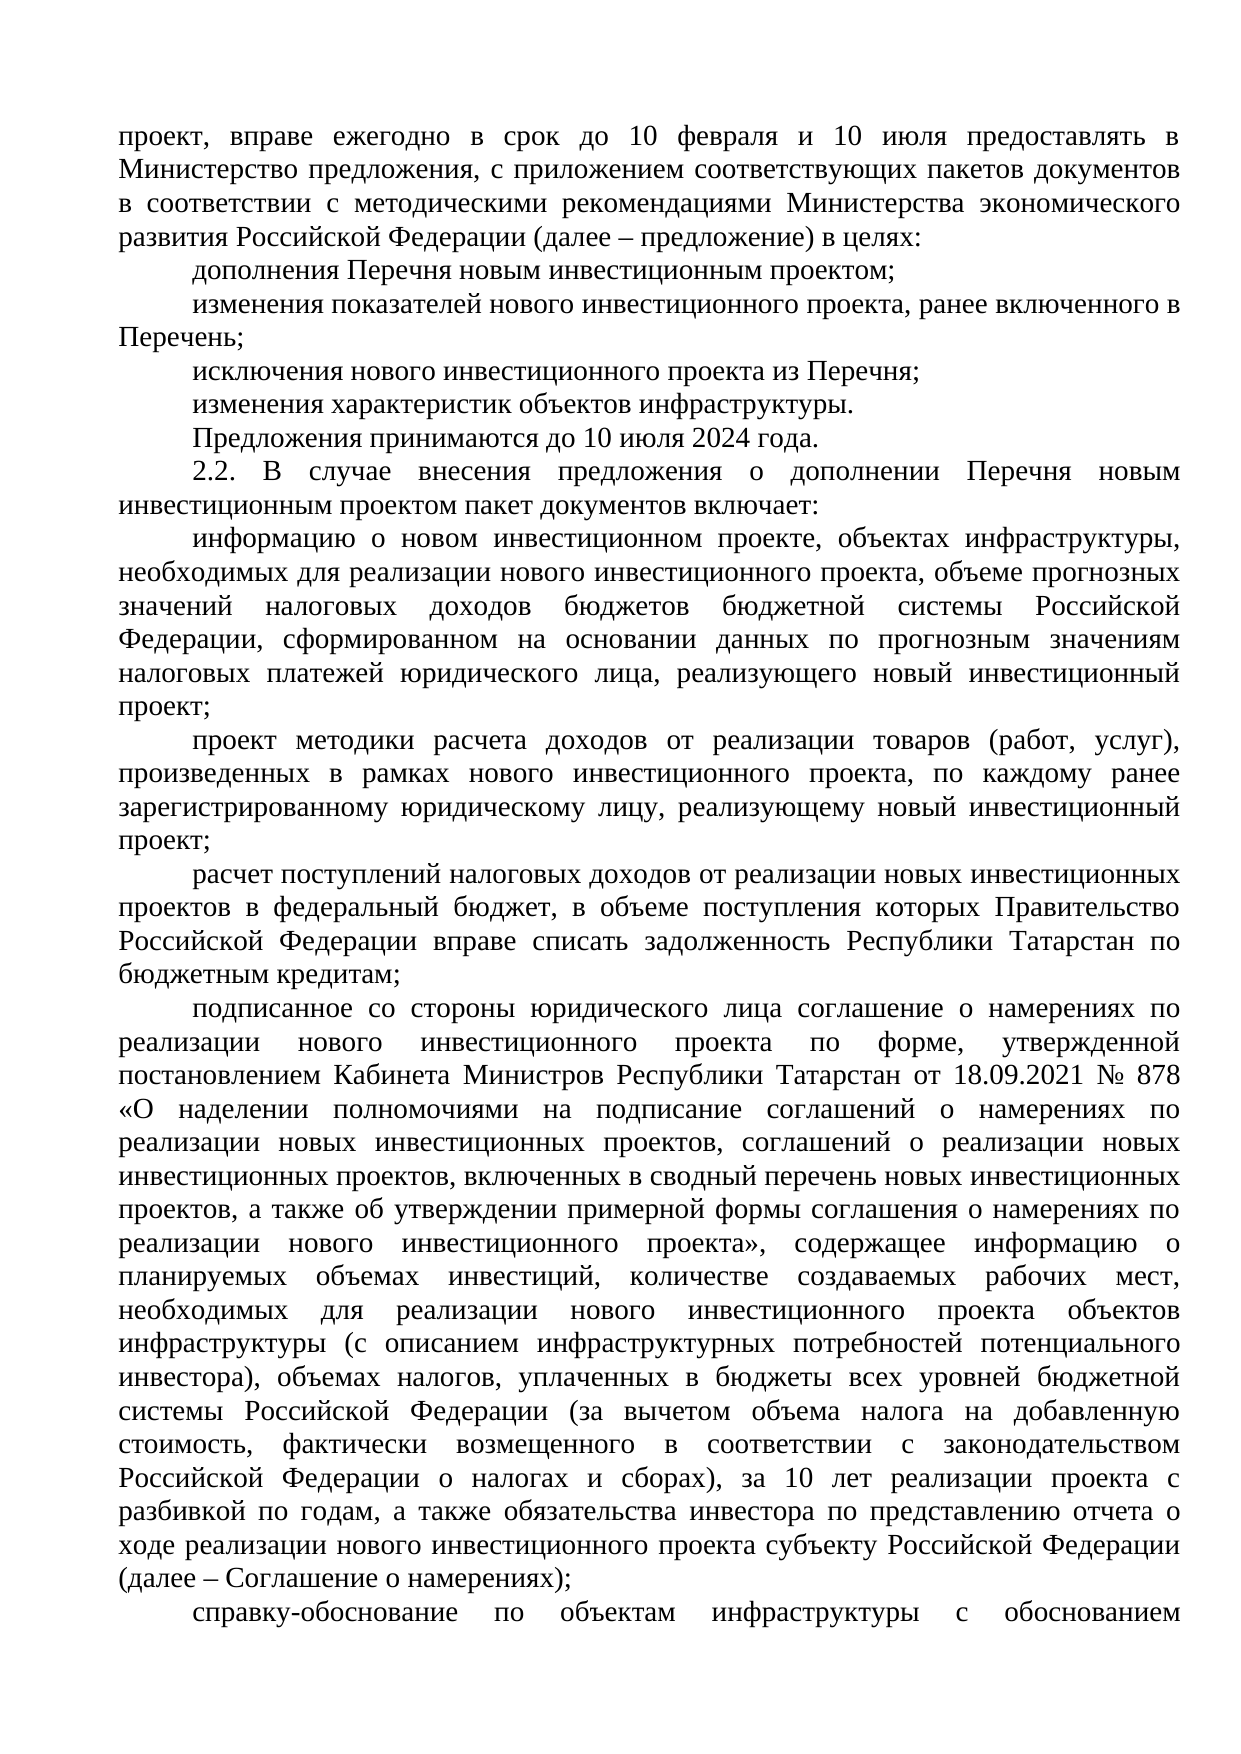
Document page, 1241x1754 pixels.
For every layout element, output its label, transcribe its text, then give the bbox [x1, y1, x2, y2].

text расчет поступлений налоговых доходов от реализации новых инвестиционных проектов в федеральный бюджет, в объеме поступления которых Правительство Российской Федерации вправе списать задолженность Республики Татарстан по бюджетным кредитам; [118, 856, 1181, 990]
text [118, 118, 1181, 252]
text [118, 1594, 1181, 1627]
text дополнения Перечня новым инвестиционным проектом; [118, 252, 1181, 286]
text подписанное со стороны юридического лица соглашение о намерениях по реализации нового инвестиционного проекта по форме, утвержденной постановлением Кабинета Министров Республики Татарстан от 18.09.2021 № 878 «О наделении полномочиями на подписание соглашений о намерениях по реализации новых инвестиционных проектов, соглашений о реализации новых инвестиционных проектов, включенных в сводный перечень новых инвестиционных проектов, а также об утверждении примерной формы соглашения о намерениях по реализации нового инвестиционного проекта», содержащее информацию о планируемых объемах инвестиций, количестве создаваемых рабочих мест, необходимых для реализации нового инвестиционного проекта объектов инфраструктуры (с описанием инфраструктурных потребностей потенциального инвестора), объемах налогов, уплаченных в бюджеты всех уровней бюджетной системы Российской Федерации (за вычетом объема налога на добавленную стоимость, фактически возмещенного в соответствии с законодательством Российской Федерации о налогах и сборах), за 10 лет реализации проекта с разбивкой по годам, а также обязательства инвестора по представлению отчета о ходе реализации нового инвестиционного проекта субъекту Российской Федерации (далее – Соглашение о намерениях); [118, 990, 1181, 1594]
text исключения нового инвестиционного проекта из Перечня; [118, 353, 1181, 386]
text изменения характеристик объектов инфраструктуры. [118, 386, 1181, 420]
text информацию о новом инвестиционном проекте, объектах инфраструктуры, необходимых для реализации нового инвестиционного проекта, объеме прогнозных значений налоговых доходов бюджетов бюджетной системы Российской Федерации, сформированном на основании данных по прогнозным значениям налоговых платежей юридического лица, реализующего новый инвестиционный проект; [118, 521, 1181, 722]
text Предложения принимаются до 10 июля 2024 года. [118, 420, 1181, 453]
text изменения показателей нового инвестиционного проекта, ранее включенного в Перечень; [118, 286, 1181, 353]
text проект методики расчета доходов от реализации товаров (работ, услуг), произведенных в рамках нового инвестиционного проекта, по каждому ранее зарегистрированному юридическому лицу, реализующему новый инвестиционный проект; [118, 722, 1181, 856]
text 2.2. В случае внесения предложения о дополнении Перечня новым инвестиционным проектом пакет документов включает: [118, 453, 1181, 521]
